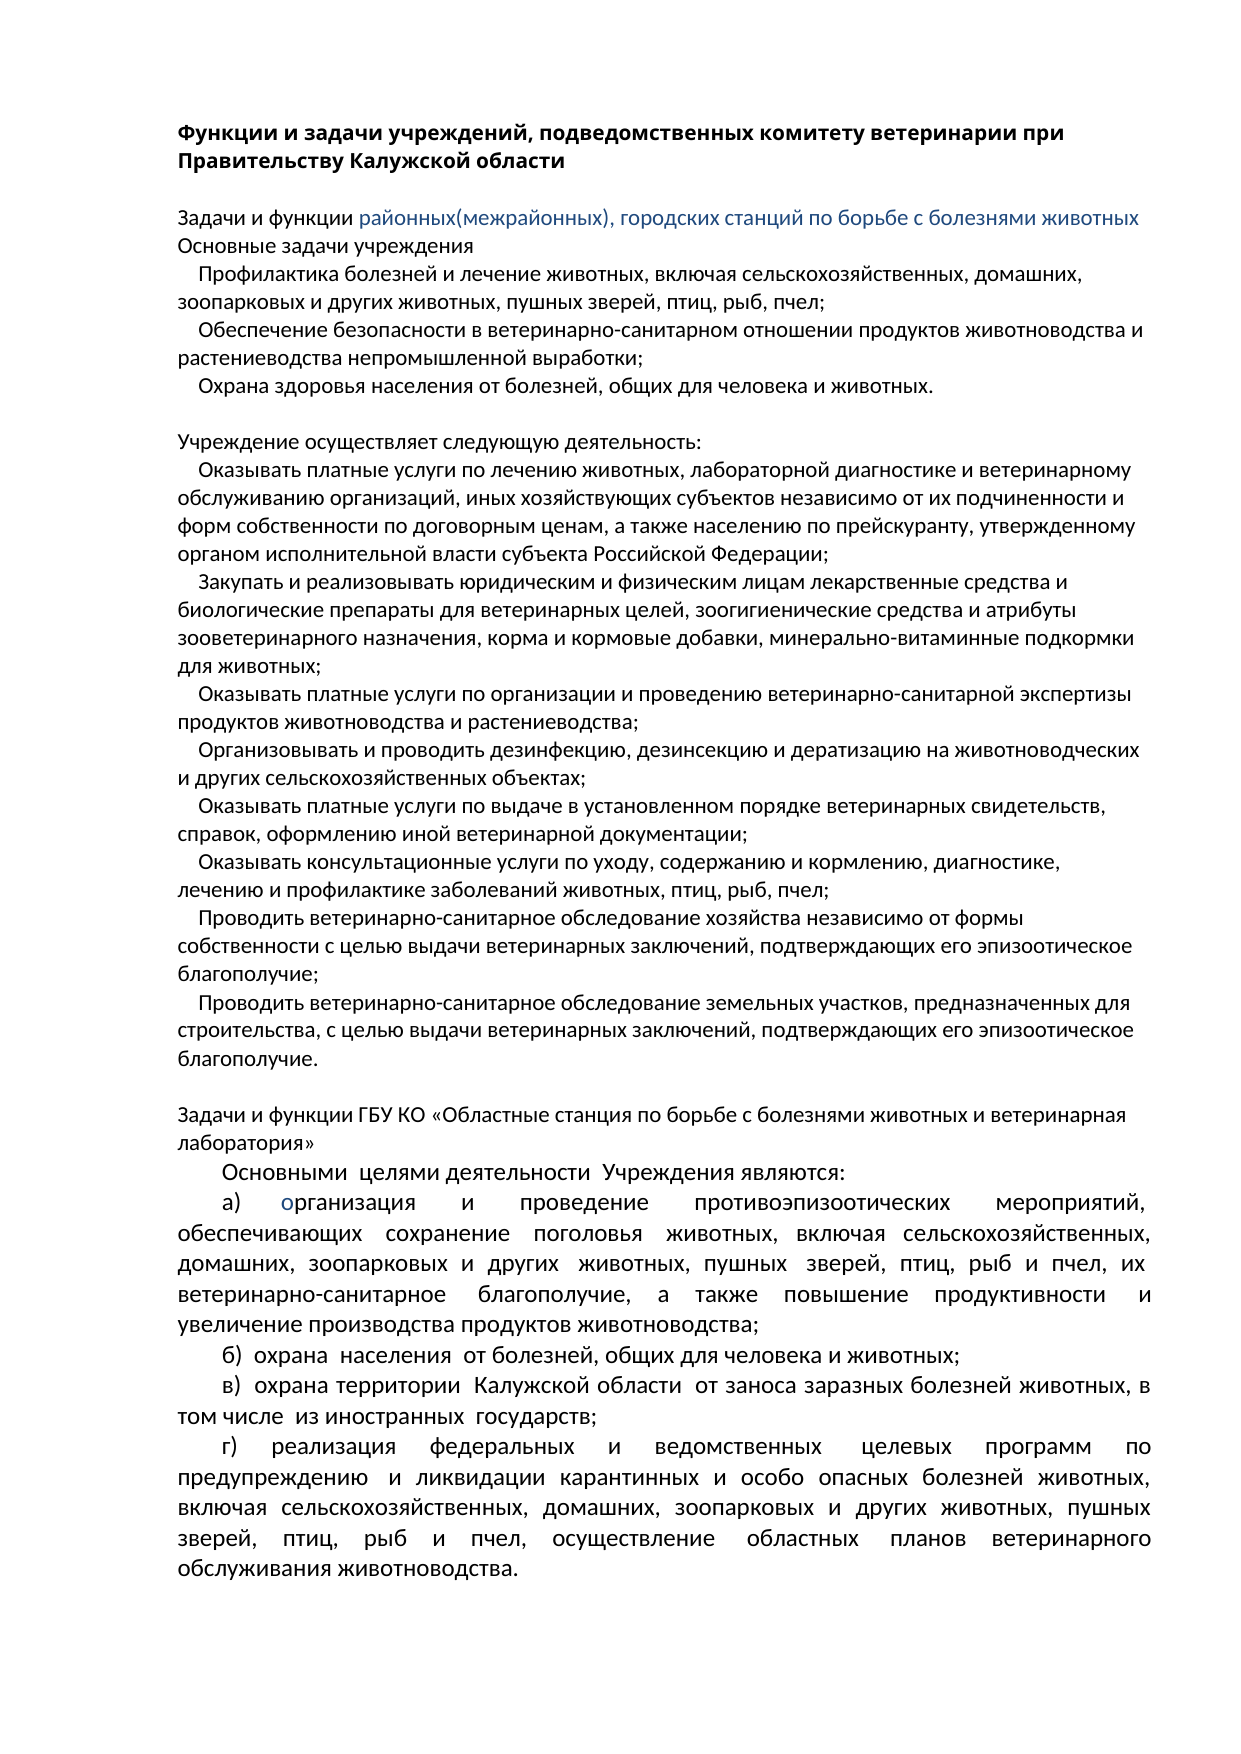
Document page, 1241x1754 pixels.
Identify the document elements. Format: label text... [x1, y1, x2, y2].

text Проводить ветеринарно-санитарное обследование земельных участков, предназначенных для строительства, с целью выдачи ветеринарных заключений, подтверждающих его эпизоотическое благополучие. [177, 988, 1152, 1072]
text Основные задачи учреждения [177, 231, 1152, 259]
text Оказывать платные услуги по организации и проведению ветеринарно-санитарной экспертизы продуктов животноводства и растениеводства; [177, 679, 1152, 735]
text Закупать и реализовывать юридическим и физическим лицам лекарственные средства и биологические препараты для ветеринарных целей, зоогигиенические средства и атрибуты зооветеринарного назначения, корма и кормовые добавки, минерально-витаминные подкормки для животных; [177, 567, 1152, 679]
text Учреждение осуществляет следующую деятельность: [177, 427, 1152, 455]
text г) реализация федеральных и ведомственных целевых программ по предупреждению и ликвидации карантинных и особо опасных болезней животных, включая сельскохозяйственных, домашних, зоопарковых и других животных, пушных зверей, птиц, рыб и пчел, осуществление областных планов ветеринарного обслуживания животноводства. [177, 1430, 1152, 1583]
text Задачи и функции ГБУ КО «Областные станция по борьбе с болезнями животных и ветеринарная лаборатория» [177, 1100, 1152, 1156]
text Обеспечение безопасности в ветеринарно-санитарном отношении продуктов животноводства и растениеводства непромышленной выработки; [177, 315, 1152, 371]
text Оказывать консультационные услуги по уходу, содержанию и кормлению, диагностике, лечению и профилактике заболеваний животных, птиц, рыб, пчел; [177, 847, 1152, 903]
text Проводить ветеринарно-санитарное обследование хозяйства независимо от формы собственности с целью выдачи ветеринарных заключений, подтверждающих его эпизоотическое благополучие; [177, 903, 1152, 988]
text Задачи и функции районных(межрайонных), городских станций по борьбе с болезнями животных [177, 203, 1152, 231]
text Профилактика болезней и лечение животных, включая сельскохозяйственных, домашних, зоопарковых и других животных, пушных зверей, птиц, рыб, пчел; [177, 259, 1152, 315]
text в) охрана территории Калужской области от заноса заразных болезней животных, в том числе из иностранных государств; [177, 1369, 1152, 1430]
text Функции и задачи учреждений, подведомственных комитету ветеринарии при Правительству Калужской области [177, 118, 1152, 175]
text Основными целями деятельности Учреждения являются: [177, 1156, 1152, 1186]
text б) охрана населения от болезней, общих для человека и животных; [177, 1339, 1152, 1369]
text Организовывать и проводить дезинфекцию, дезинсекцию и дератизацию на животноводческих и других сельскохозяйственных объектах; [177, 735, 1152, 791]
text а) организация и проведение противоэпизоотических мероприятий, обеспечивающих сохранение поголовья животных, включая сельскохозяйственных, домашних, зоопарковых и других животных, пушных зверей, птиц, рыб и пчел, их ветеринарно-санитарное благополучие, а также повышение продуктивности и увеличение производства продуктов животноводства; [177, 1186, 1152, 1339]
text Охрана здоровья населения от болезней, общих для человека и животных. [177, 371, 1152, 399]
text Оказывать платные услуги по лечению животных, лабораторной диагностике и ветеринарному обслуживанию организаций, иных хозяйствующих субъектов независимо от их подчиненности и форм собственности по договорным ценам, а также населению по прейскуранту, утвержденному органом исполнительной власти субъекта Российской Федерации; [177, 455, 1152, 567]
text Оказывать платные услуги по выдаче в установленном порядке ветеринарных свидетельств, справок, оформлению иной ветеринарной документации; [177, 791, 1152, 847]
